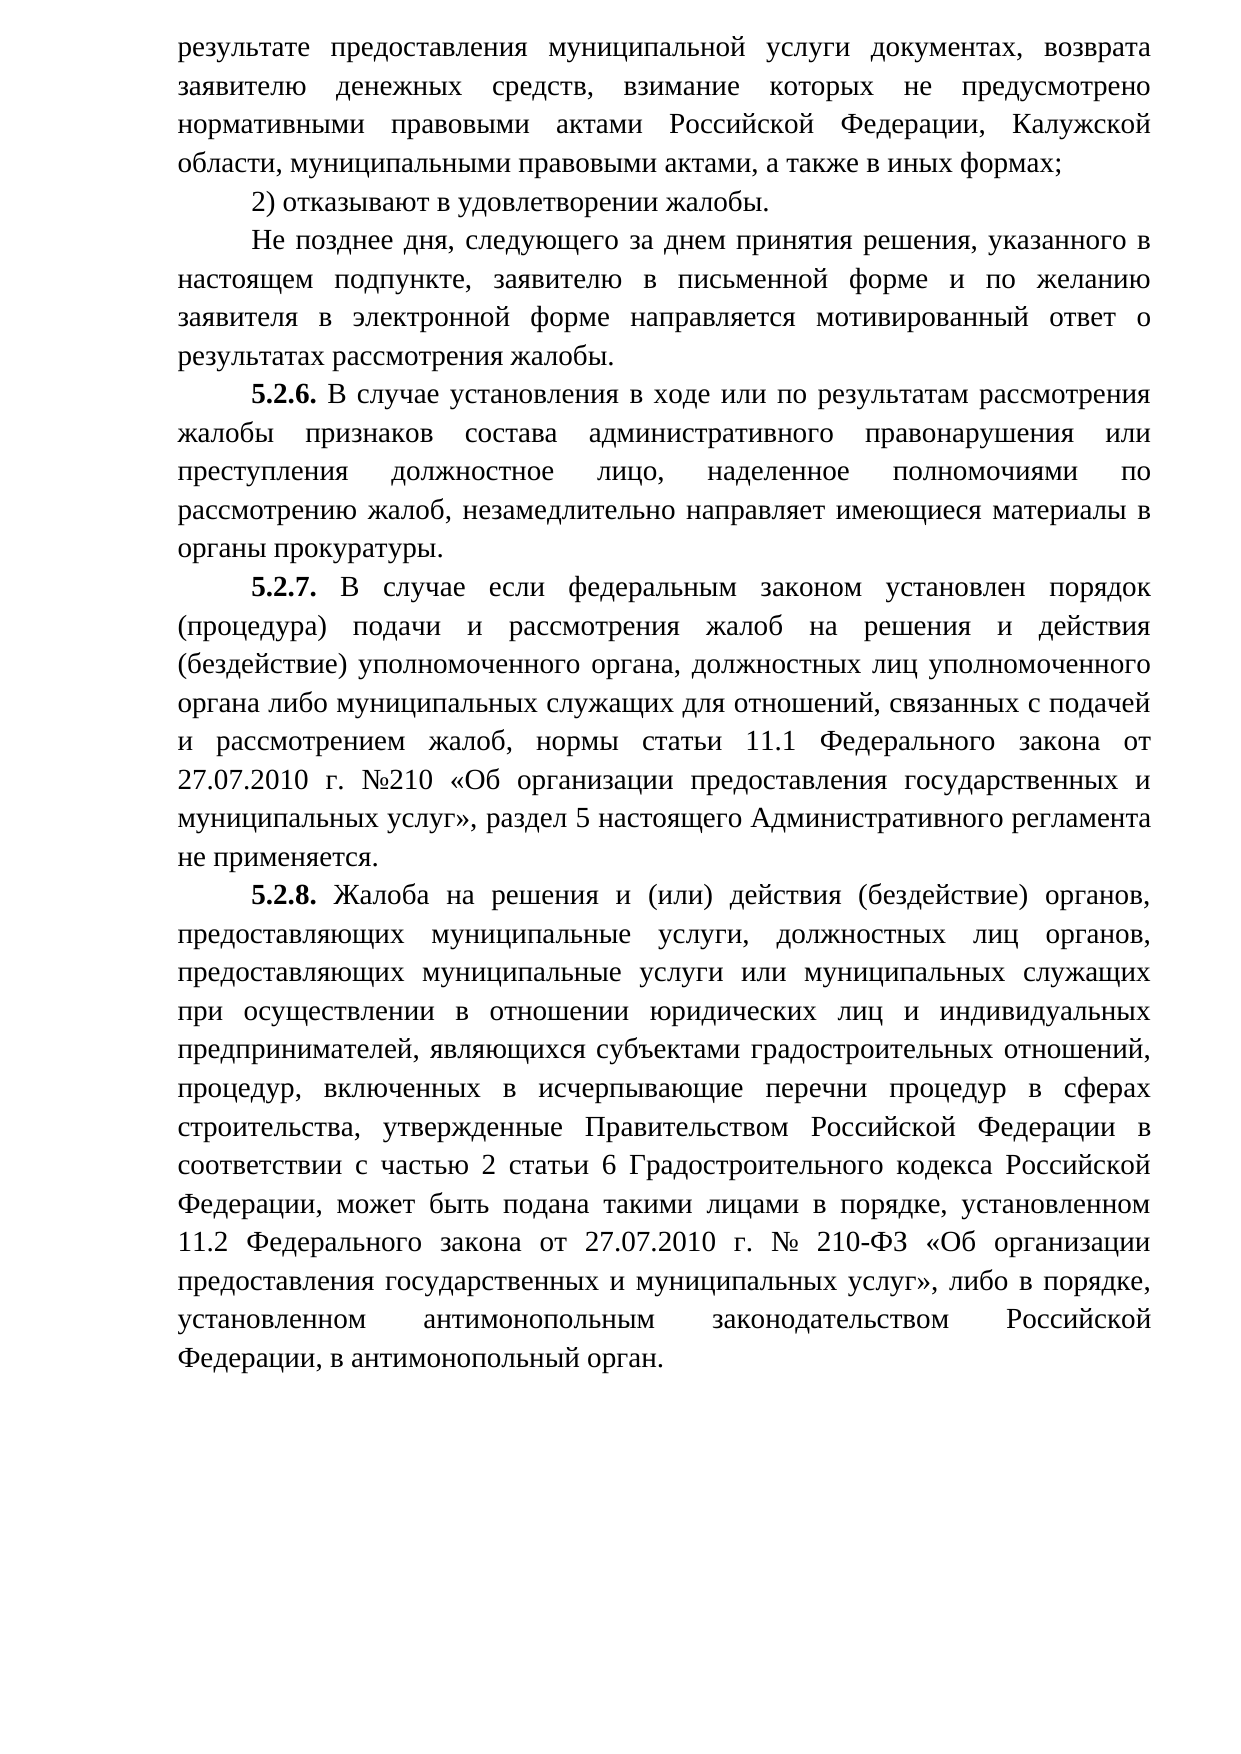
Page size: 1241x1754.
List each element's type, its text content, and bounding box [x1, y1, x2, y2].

text 5.2.6. В случае установления в ходе или по результатам рассмотрения жалобы признаков состава административного правонарушения или преступления должностное лицо, наделенное полномочиями по рассмотрению жалоб, незамедлительно направляет имеющиеся материалы в органы прокуратуры. [177, 376, 1152, 564]
text 2) отказывают в удовлетворении жалобы. [177, 184, 1152, 217]
text Не позднее дня, следующего за днем принятия решения, указанного в настоящем подпункте, заявителю в письменной форме и по желанию заявителя в электронной форме направляется мотивированный ответ о результатах рассмотрения жалобы. [177, 222, 1152, 371]
text 5.2.8. Жалоба на решения и (или) действия (бездействие) органов, предоставляющих муниципальные услуги, должностных лиц органов, предоставляющих муниципальные услуги или муниципальных служащих при осуществлении в отношении юридических лиц и индивидуальных предпринимателей, являющихся субъектами градостроительных отношений, процедур, включенных в исчерпывающие перечни процедур в сферах строительства, утвержденные Правительством Российской Федерации в соответствии с частью 2 статьи 6 Градостроительного кодекса Российской Федерации, может быть подана такими лицами в порядке, установленном 11.2 Федерального закона от 27.07.2010 г. № 210-ФЗ «Об организации предоставления государственных и муниципальных услуг», либо в порядке, установленном антимонопольным законодательством Российской Федерации, в антимонопольный орган. [177, 877, 1152, 1373]
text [177, 29, 1152, 179]
text 5.2.7. В случае если федеральным законом установлен порядок (процедура) подачи и рассмотрения жалоб на решения и действия (бездействие) уполномоченного органа, должностных лиц уполномоченного органа либо муниципальных служащих для отношений, связанных с подачей и рассмотрением жалоб, нормы статьи 11.1 Федерального закона от 27.07.2010 г. №210 «Об организации предоставления государственных и муниципальных услуг», раздел 5 настоящего Административного регламента не применяется. [177, 569, 1152, 872]
